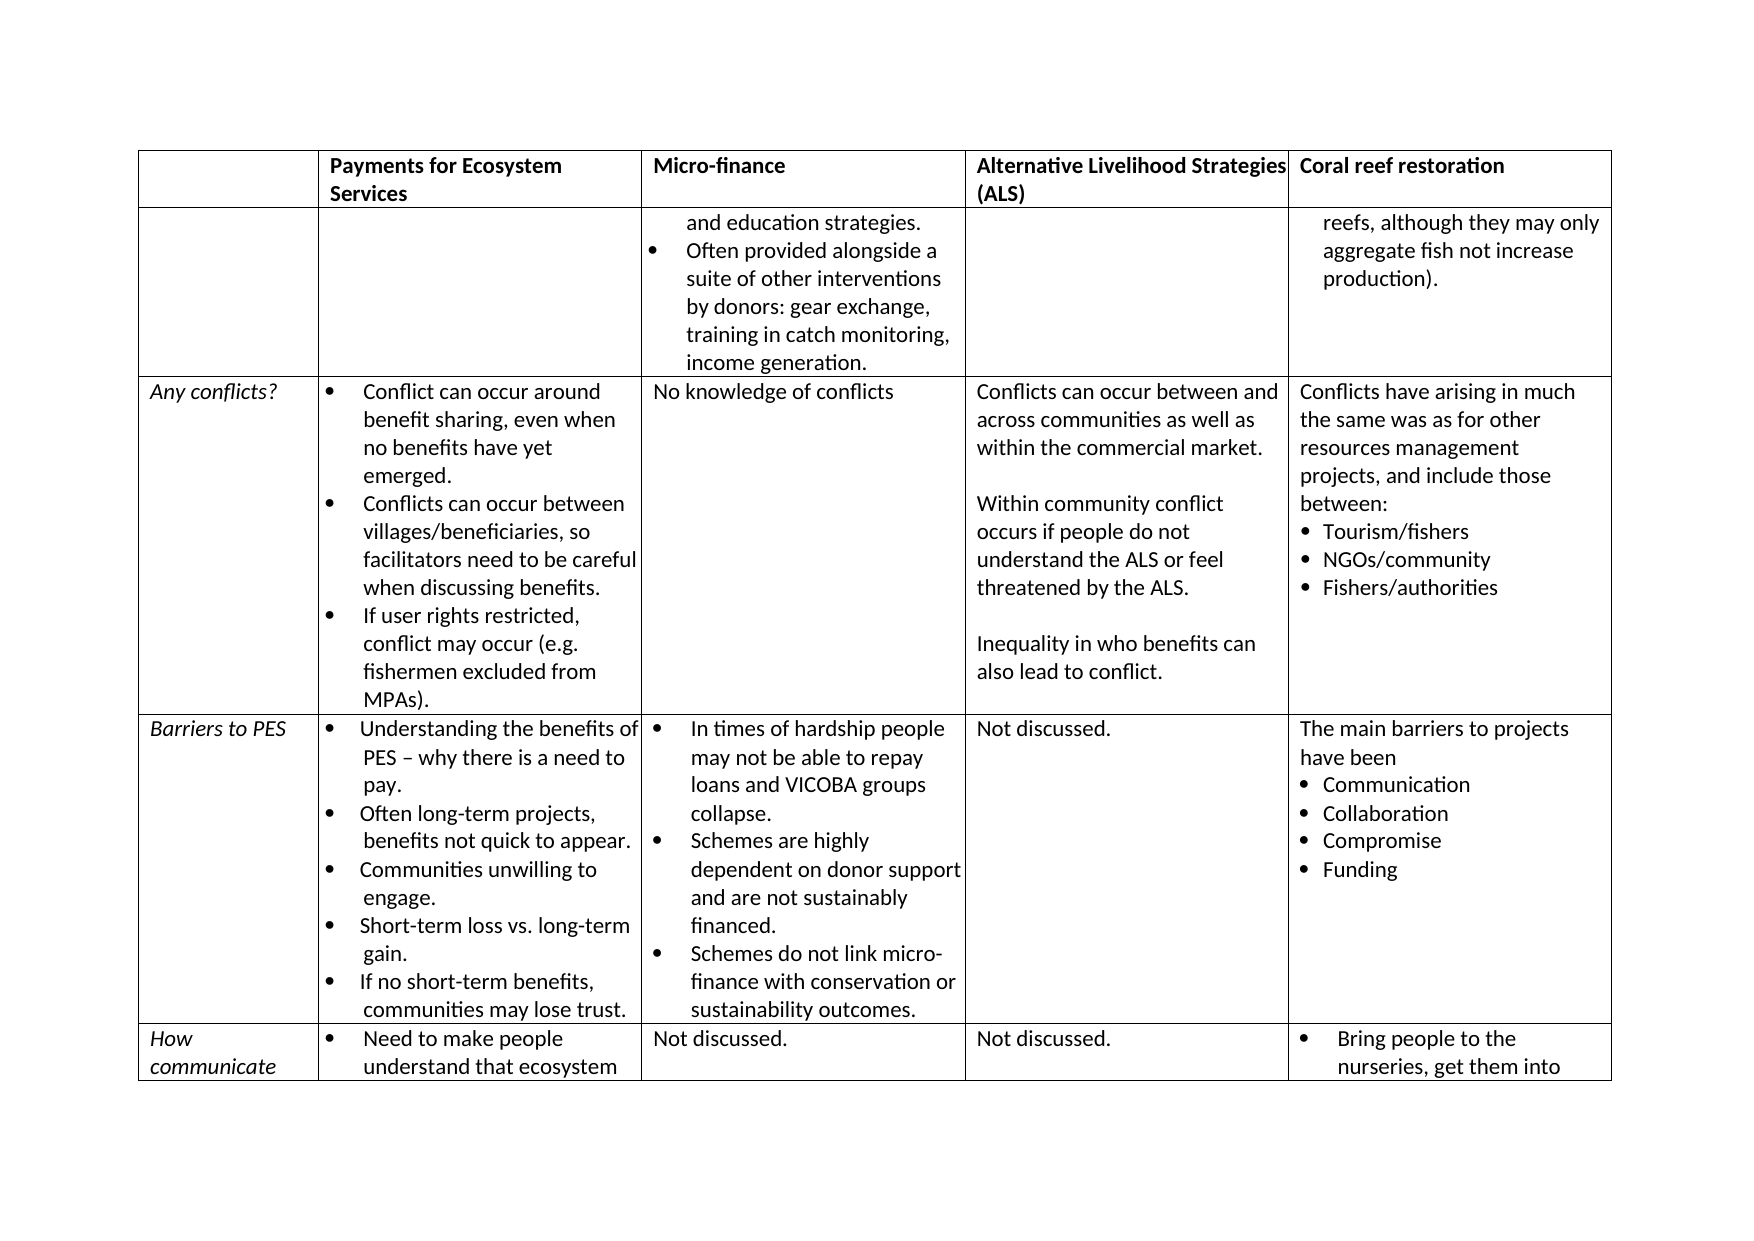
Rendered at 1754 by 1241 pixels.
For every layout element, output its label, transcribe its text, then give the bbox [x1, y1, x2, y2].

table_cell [1289, 1024, 1611, 1080]
table_header Micro-finance [642, 151, 965, 207]
table_cell Conflicts have arising in much the same was as for other resources management projects, and include those between: Tourism/fishers NGOs/community Fishers/authorities [1289, 377, 1611, 713]
table_header [139, 151, 318, 207]
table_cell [966, 208, 1288, 376]
table_header Coral reef restoration [1289, 151, 1611, 207]
table_cell The main barriers to projects have been Communication Collaboration Compromise Funding [1289, 715, 1611, 1023]
table_header Payments for Ecosystem Services [319, 151, 641, 207]
table_cell Conflicts can occur between and across communities as well as within the commercial market. Within community conflict occurs if people do not understand the ALS or feel threatened by the ALS. Inequality in who benefits can also lead to conflict. [966, 377, 1288, 713]
table_cell Not discussed. [966, 715, 1288, 1023]
table_cell No knowledge of conflicts [642, 377, 965, 713]
table_cell Not discussed. [642, 1024, 965, 1080]
table_cell Barriers to PES [139, 715, 318, 1023]
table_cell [139, 208, 318, 376]
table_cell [319, 1024, 641, 1080]
table_cell Any conflicts? [139, 377, 318, 713]
table_cell Conflict can occur around benefit sharing, even when no benefits have yet emerged. Conflicts can occur between villages/beneficiaries, so facilitators need to be careful when discussing benefits. If user rights restricted, conflict may occur (e.g. fishermen excluded from MPAs). [319, 377, 641, 713]
table_cell In times of hardship people may not be able to repay loans and VICOBA groups collapse. Schemes are highly dependent on donor support and are not sustainably financed. Schemes do not link micro-finance with conservation or sustainability outcomes. [642, 715, 965, 1023]
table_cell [1289, 208, 1611, 376]
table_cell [642, 208, 965, 376]
table_cell Not discussed. [966, 1024, 1288, 1080]
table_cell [319, 208, 641, 376]
table_cell Understanding the benefits of PES – why there is a need to pay. Often long-term projects, benefits not quick to appear. Communities unwilling to engage. Short-term loss vs. long-term gain. If no short-term benefits, communities may lose trust. [319, 715, 641, 1023]
table_header Alternative Livelihood Strategies (ALS) [966, 151, 1288, 207]
table_cell How communicate PES to a community [139, 1024, 318, 1080]
